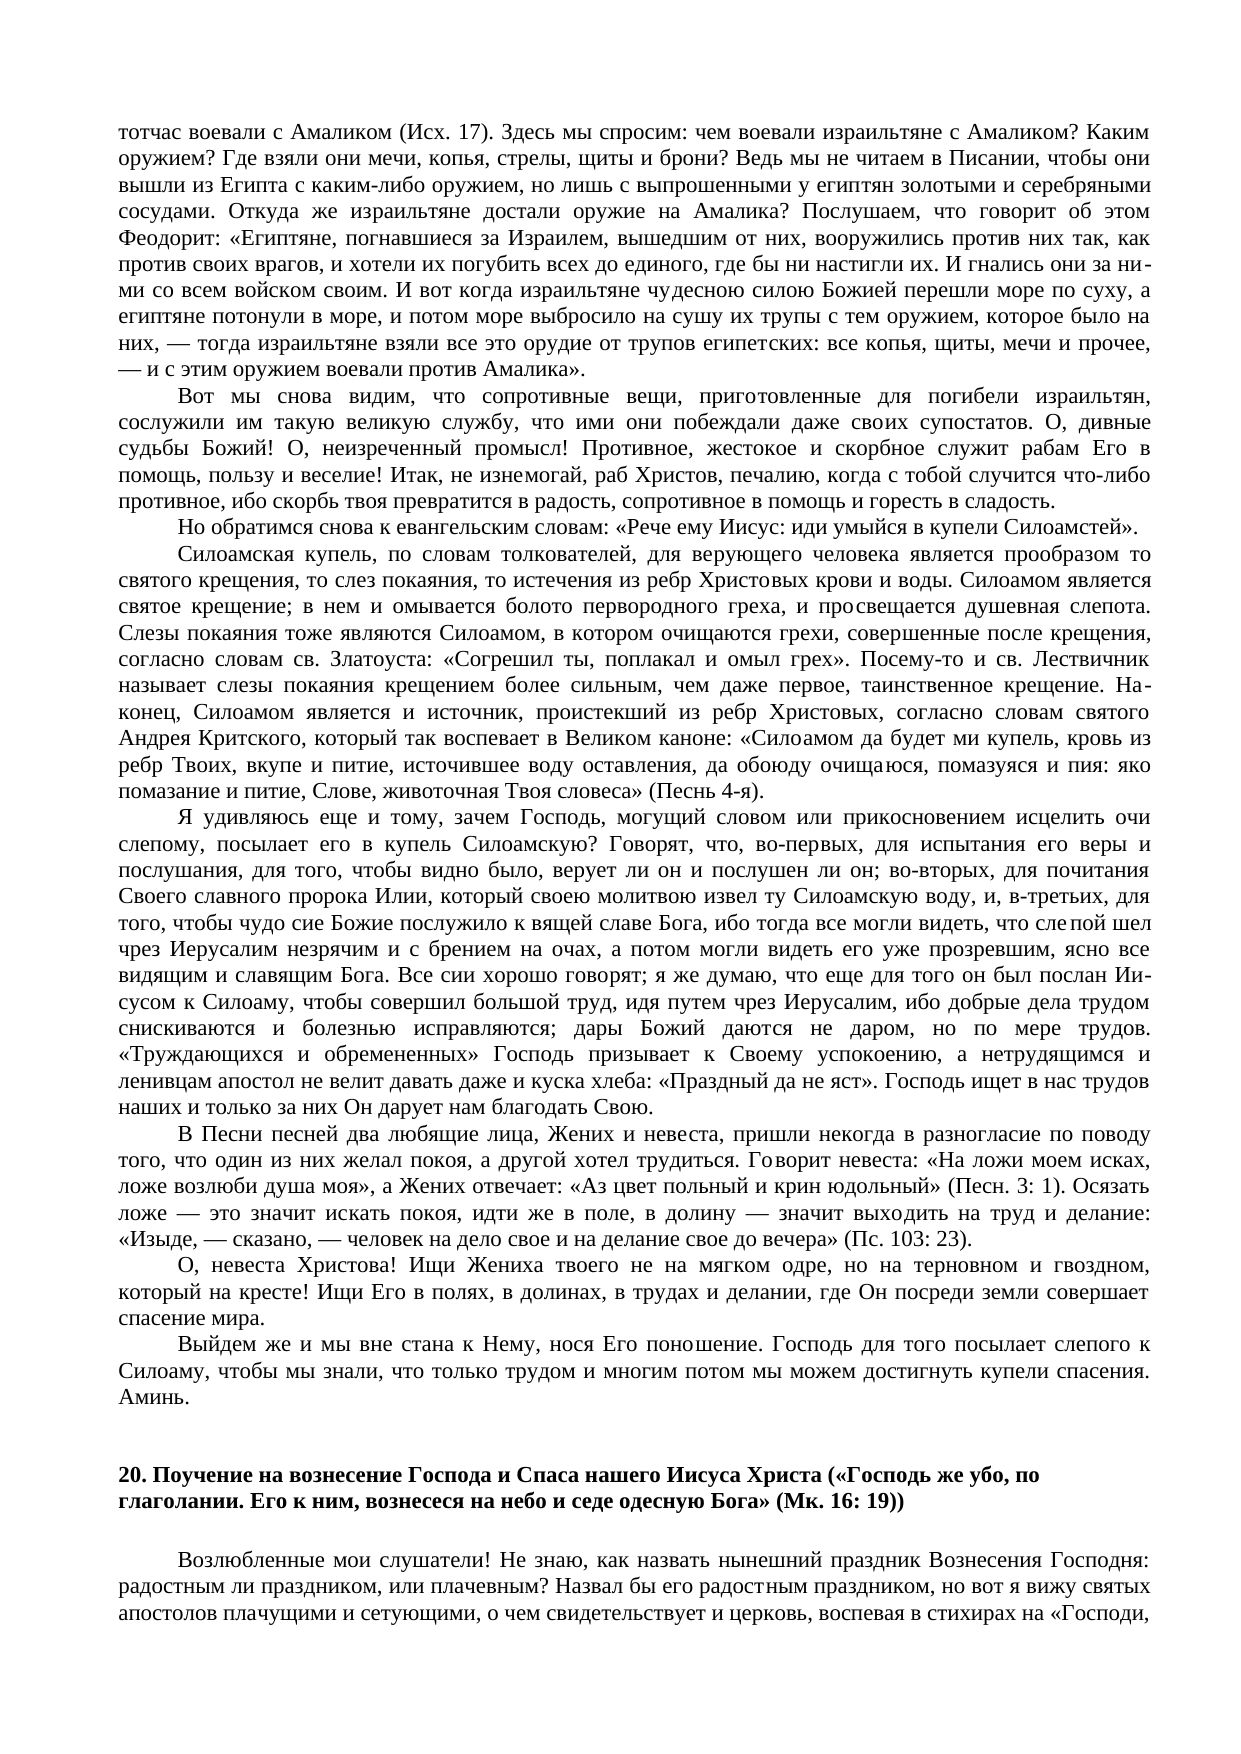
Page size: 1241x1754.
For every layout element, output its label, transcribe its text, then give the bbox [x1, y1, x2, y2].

text Силоамская купель, по словам толкователей, для верующего человека является прообразом то святого крещения, то слез покаяния, то истечения из ребр Христовых крови и воды. Силоамом является святое крещение; в нем и омывается болото первородного греха, и просвещается душевная слепота. Слезы покаяния тоже являются Силоамом, в котором очищаются грехи, совершенные после крещения, согласно словам св. Златоуста: «Согрешил ты, поплакал и омыл грех». Посему-то и св. Лествичник называет слезы покаяния крещением более сильным, чем даже первое, таинственное крещение. Наконец, Силоамом является и источник, проистекший из ребр Христовых, согласно словам святого Андрея Критского, который так воспевает в Великом каноне: «Силоамом да будет ми купель, кровь из ребр Твоих, вкупе и питие, источившее воду оставления, да обоюду очищаюся, помазуяся и пия: яко помазание и питие, Слове, животочная Твоя словеса» (Песнь 4-я). [118, 540, 1152, 803]
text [118, 1546, 1152, 1625]
text Я удивляюсь еще и тому, зачем Господь, могущий словом или прикосновением исцелить очи слепому, посылает его в купель Силоамскую? Говорят, что, во-первых, для испытания его веры и послушания, для того, чтобы видно было, верует ли он и послушен ли он; во-вторых, для почитания Своего славного пророка Илии, который своею молитвою извел ту Силоамскую воду, и, в-третьих, для того, чтобы чудо сие Божие послужило к вящей славе Бога, ибо тогда все могли видеть, что слепой шел чрез Иерусалим незрячим и с брением на очах, а потом могли видеть его уже прозревшим, ясно все видящим и славящим Бога. Все сии хорошо говорят; я же думаю, что еще для того он был послан Иисусом к Силоаму, чтобы совершил большой труд, идя путем чрез Иерусалим, ибо добрые дела трудом снискиваются и болезнью исправляются; дары Божий даются не даром, но по мере трудов. «Труждающихся и обремененных» Господь призывает к Своему успокоению, а нетрудящимся и ленивцам апостол не велит давать даже и куска хлеба: «Праздный да не яст». Господь ищет в нас трудов наших и только за них Он дарует нам благодать Свою. [118, 803, 1152, 1119]
text Но обратимся снова к евангельским словам: «Рече ему Иисус: иди умыйся в купели Силоамстей». [118, 513, 1152, 540]
text В Песни песней два любящие лица, Жених и невеста, пришли некогда в разногласие по поводу того, что один из них желал покоя, а другой хотел трудиться. Говорит невеста: «На ложи моем исках, ложе возлюби душа моя», а Жених отвечает: «Аз цвет польный и крин юдольный» (Песн. 3: 1). Осязать ложе — это значит искать покоя, идти же в поле, в долину — значит выходить на труд и делание: «Изыде, — сказано, — человек на дело свое и на делание свое до вечера» (Пс. 103: 23). [118, 1119, 1152, 1251]
text Выйдем же и мы вне стана к Нему, нося Его поношение. Господь для того посылает слепого к Силоаму, чтобы мы знали, что только трудом и многим потом мы можем достигнуть купели спасения. Аминь. [118, 1330, 1152, 1409]
text О, невеста Христова! Ищи Жениха твоего не на мягком одре, но на терновном и гвоздном, который на кресте! Ищи Его в полях, в долинах, в трудах и делании, где Он посреди земли совершает спасение мира. [118, 1251, 1152, 1330]
text Вот мы снова видим, что сопротивные вещи, приготовленные для погибели израильтян, сослужили им такую великую службу, что ими они побеждали даже своих супостатов. О, дивные судьбы Божий! О, неизреченный промысл! Противное, жестокое и скорбное служит рабам Его в помощь, пользу и веселие! Итак, не изнемогай, раб Христов, печалию, когда с тобой случится что-либо противное, ибо скорбь твоя превратится в радость, сопротивное в помощь и горесть в сладость. [118, 382, 1152, 513]
subtitle 20. Поучение на вознесение Господа и Спаса нашего Иисуса Христа («Господь же убо, по глаголании. Его к ним, вознесеся на небо и седе одесную Бога» (Мк. 16: 19)) [118, 1461, 1152, 1513]
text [118, 118, 1152, 382]
